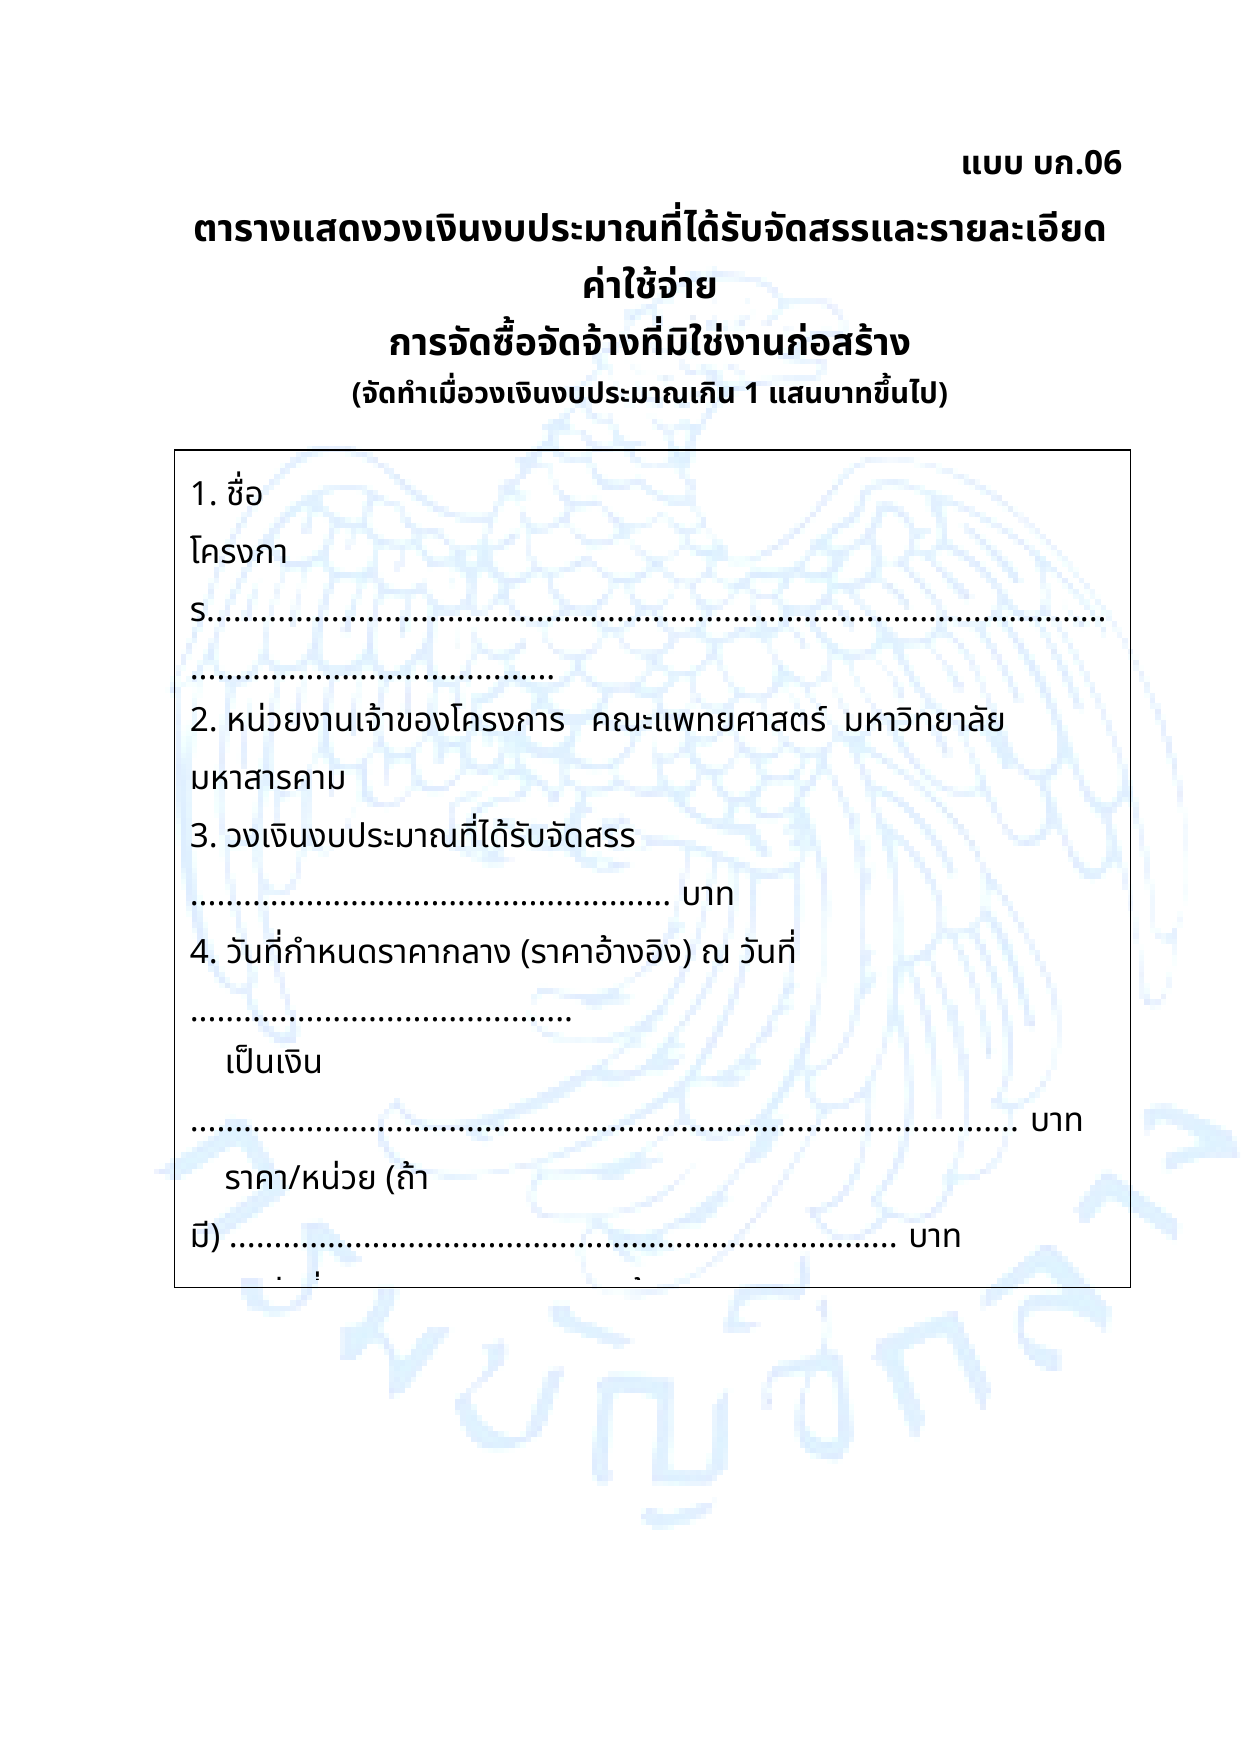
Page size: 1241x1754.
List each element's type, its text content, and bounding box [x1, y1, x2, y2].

text (จัดทำเมื่อวงเงินงบประมาณเกิน 1 แสนบาทขึ้นไป) [177, 372, 1122, 416]
text การจัดซื้อจัดจ้างที่มิใช่งานก่อสร้าง [177, 315, 1122, 372]
text แบบ บก.06 [177, 139, 1122, 189]
text ตารางแสดงวงเงินงบประมาณที่ได้รับจัดสรรและรายละเอียดค่าใช้จ่าย [177, 202, 1122, 315]
